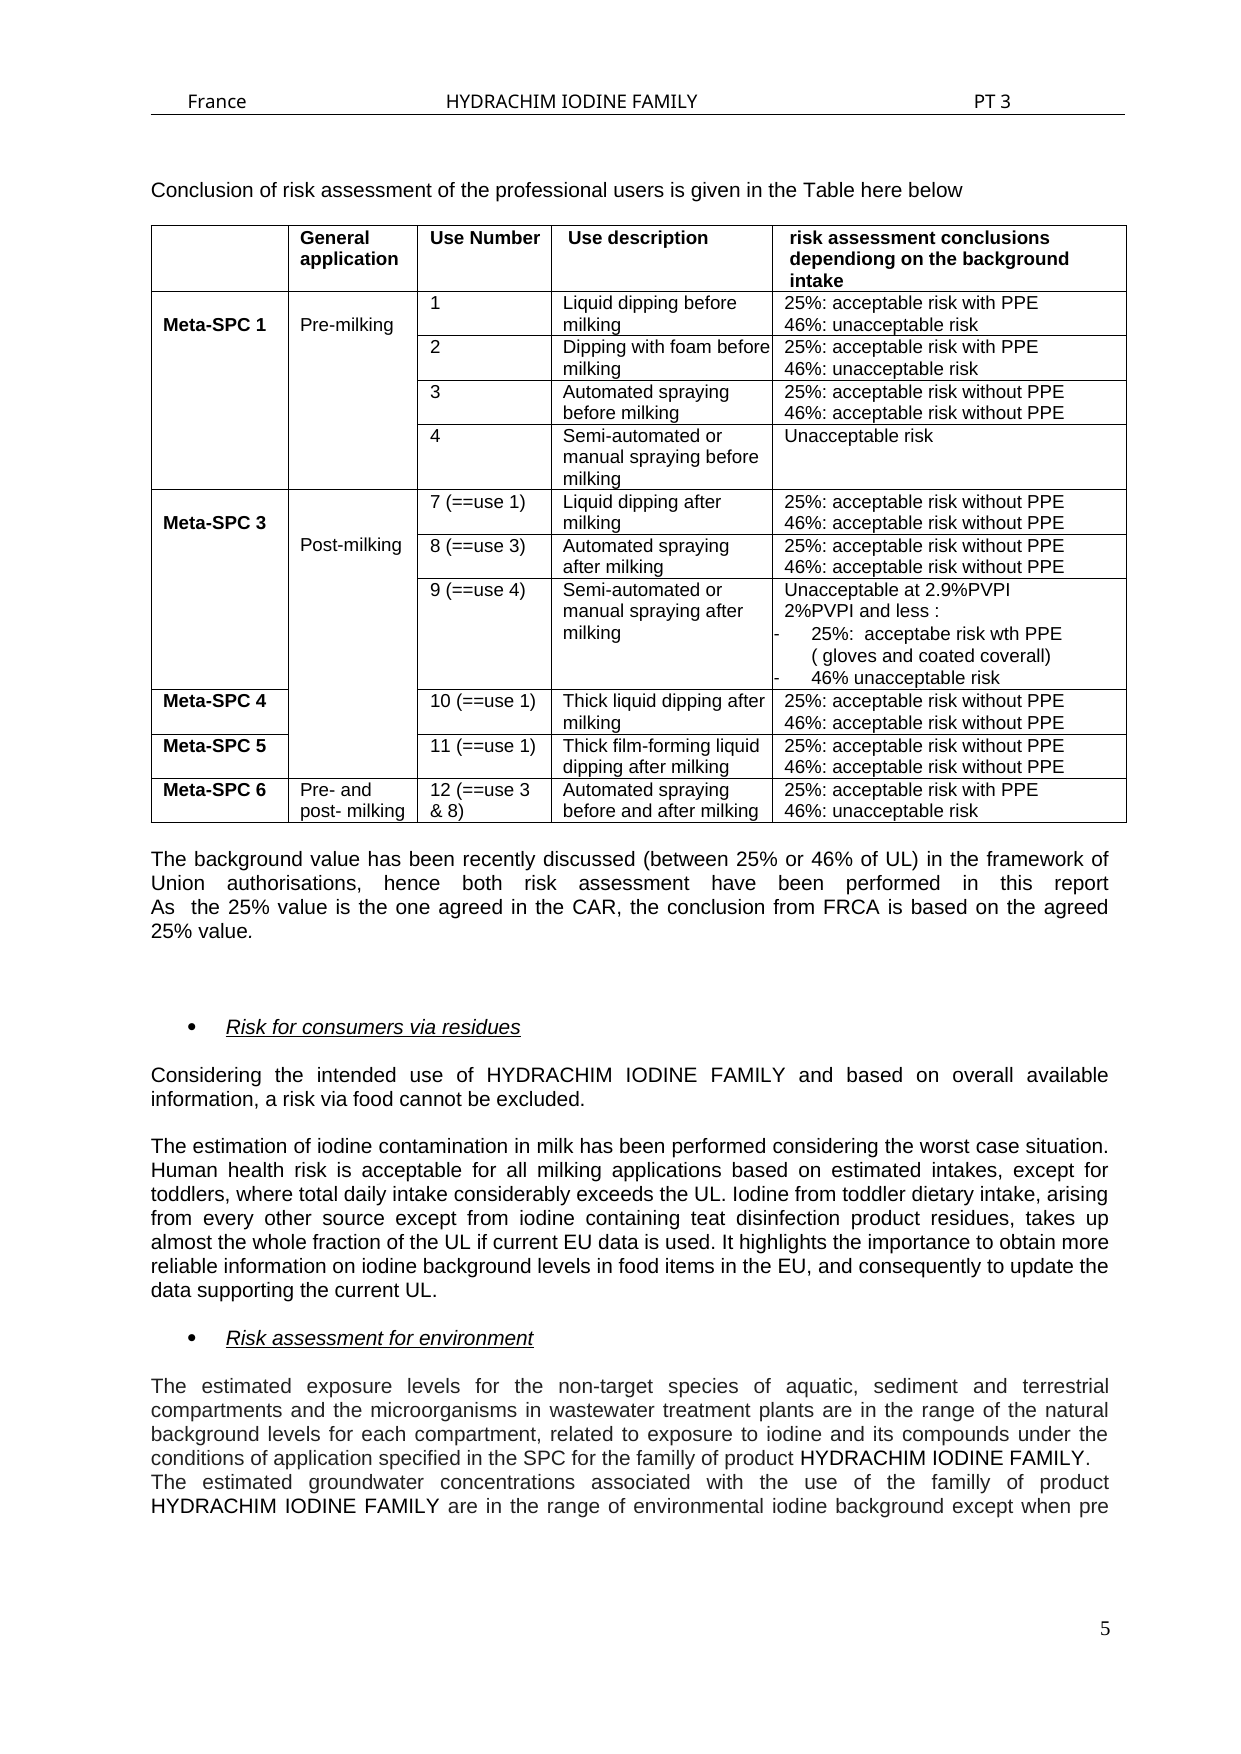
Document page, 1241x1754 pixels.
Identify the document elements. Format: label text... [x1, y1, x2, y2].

table_cell Automated spraying before milking [552, 381, 772, 424]
table_cell 8 (==use 3) [418, 535, 551, 578]
table_cell Meta-SPC 6 [152, 779, 288, 822]
table_cell 12 (==use 3 & 8) [418, 779, 551, 822]
table_cell Automated spraying before and after milking [552, 779, 772, 822]
table_cell Pre- and post- milking [289, 779, 417, 822]
table_cell Meta-SPC 3 [152, 490, 288, 689]
table_cell 25%: acceptable risk without PPE 46%: acceptable risk without PPE [773, 535, 1126, 578]
table_cell Automated spraying after milking [552, 535, 772, 578]
table_cell Dipping with foam before milking [552, 336, 772, 379]
table_cell Thick film-forming liquid dipping after milking [552, 735, 772, 778]
table_cell Meta-SPC 4 [152, 690, 288, 733]
table_cell 4 [418, 425, 551, 489]
text Considering the intended use of HYDRACHIM IODINE FAMILY and based on overall available information, a risk via food cannot be excluded. [151, 1062, 1110, 1110]
text The estimated exposure levels for the non-target species of aquatic, sediment and terrestrial compartments and the microorganisms in wastewater treatment plants are in the range of the natural background levels for each compartment, related to exposure to iodine and its compounds under the conditions of application specified in the SPC for the familly of product HYDRACHIM IODINE FAMILY. [151, 1374, 1110, 1470]
table_header [152, 226, 288, 291]
table_cell 25%: acceptable risk with PPE 46%: unacceptable risk [773, 292, 1126, 335]
table_header Use Number [418, 226, 551, 291]
list Risk for consumers via residues [188, 1014, 1110, 1038]
table_cell 25%: acceptable risk without PPE 46%: acceptable risk without PPE [773, 690, 1126, 733]
table_cell 25%: acceptable risk without PPE 46%: acceptable risk without PPE [773, 381, 1126, 424]
table_cell Post-milking [289, 490, 417, 778]
table_cell 1 [418, 292, 551, 335]
table_cell 25%: acceptable risk with PPE 46%: unacceptable risk [773, 336, 1126, 379]
table_cell Meta-SPC 5 [152, 735, 288, 778]
table_cell Liquid dipping after milking [552, 490, 772, 533]
table_cell Unacceptable at 2.9%PVPI 2%PVPI and less : 25%: acceptabe risk wth PPE ( gloves and coated coverall) 46% unacceptable risk [773, 579, 1126, 689]
table_header General application [289, 226, 417, 291]
table_header Use description [552, 226, 772, 291]
table_cell 3 [418, 381, 551, 424]
table_cell Semi-automated or manual spraying before milking [552, 425, 772, 489]
table_cell Meta-SPC 1 [152, 292, 288, 489]
table_cell 9 (==use 4) [418, 579, 551, 689]
text The background value has been recently discussed (between 25% or 46% of UL) in the framework of Union authorisations, hence both risk assessment have been performed in this report As the 25% value is the one agreed in the CAR, the conclusion from FRCA is based on the agreed 25% value. [151, 847, 1110, 943]
text Conclusion of risk assessment of the professional users is given in the Table here below [151, 177, 1110, 201]
table_cell Liquid dipping before milking [552, 292, 772, 335]
table_cell Thick liquid dipping after milking [552, 690, 772, 733]
table_cell 10 (==use 1) [418, 690, 551, 733]
table_cell Unacceptable risk [773, 425, 1126, 489]
table_cell 7 (==use 1) [418, 490, 551, 533]
table_cell 2 [418, 336, 551, 379]
list Risk assessment for environment [188, 1326, 1110, 1350]
table_cell 11 (==use 1) [418, 735, 551, 778]
table_cell Semi-automated or manual spraying after milking [552, 579, 772, 689]
table_cell 25%: acceptable risk with PPE 46%: unacceptable risk [773, 779, 1126, 822]
table_cell 25%: acceptable risk without PPE 46%: acceptable risk without PPE [773, 490, 1126, 533]
table_cell Pre-milking [289, 292, 417, 489]
text The estimation of iodine contamination in milk has been performed considering the worst case situation. Human health risk is acceptable for all milking applications based on estimated intakes, except for toddlers, where total daily intake considerably exceeds the UL. Iodine from toddler dietary intake, arising from every other source except from iodine containing teat disinfection product residues, takes up almost the whole fraction of the UL if current EU data is used. It highlights the importance to obtain more reliable information on iodine background levels in food items in the EU, and consequently to update the data supporting the current UL. [151, 1134, 1110, 1302]
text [151, 1470, 1110, 1518]
table_header risk assessment conclusions dependiong on the background intake [773, 226, 1126, 291]
table_cell 25%: acceptable risk without PPE 46%: acceptable risk without PPE [773, 735, 1126, 778]
